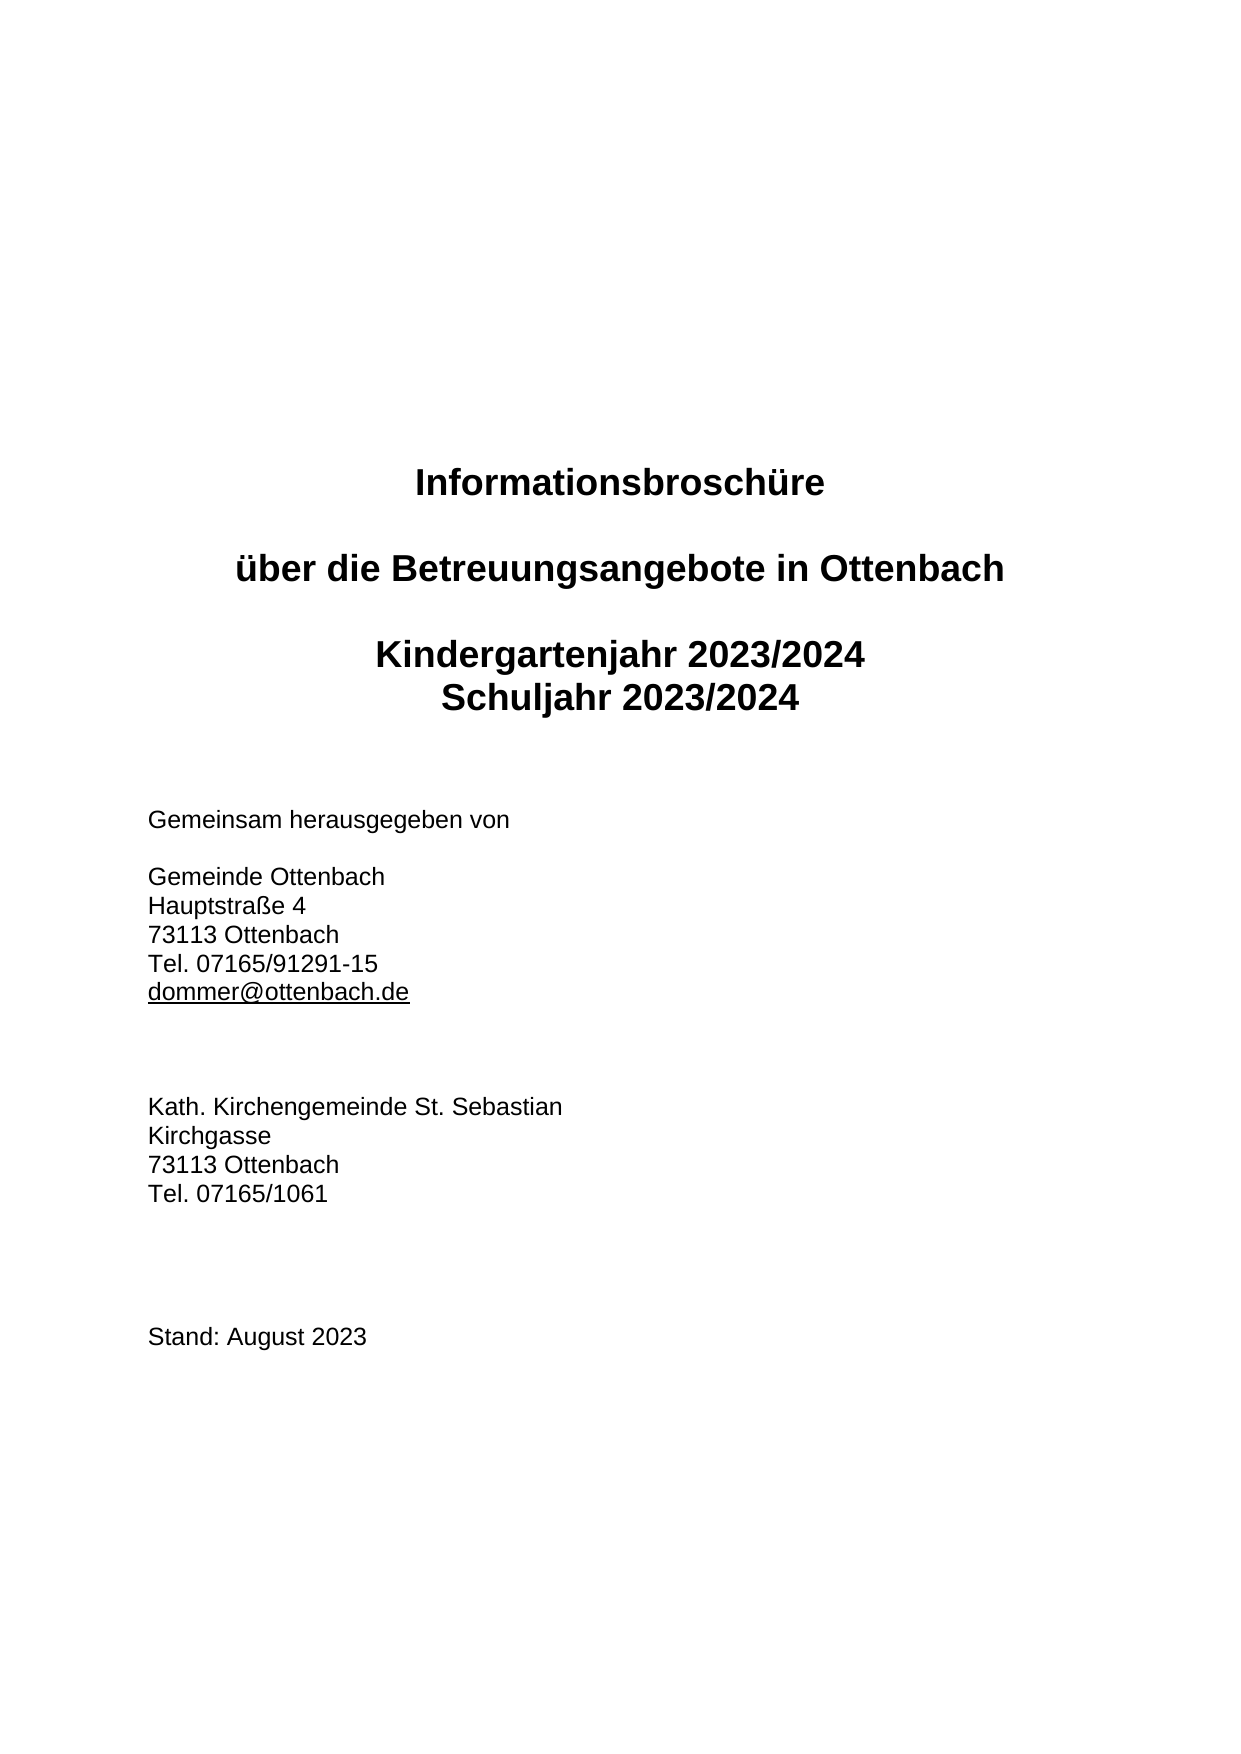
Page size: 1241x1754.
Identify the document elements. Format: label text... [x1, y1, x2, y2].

text Tel. 07165/1061 [148, 1179, 1092, 1207]
text Kirchgasse [148, 1121, 1092, 1150]
text Kindergartenjahr 2023/2024 [148, 632, 1092, 676]
text Kath. Kirchengemeinde St. Sebastian [148, 1092, 1092, 1121]
text Gemeinsam herausgegeben von [148, 805, 1092, 834]
text Stand: August 2023 [148, 1322, 1092, 1351]
text 73113 Ottenbach [148, 1150, 1092, 1179]
text dommer@ottenbach.de [148, 977, 1092, 1006]
text 73113 Ottenbach [148, 920, 1092, 949]
text Gemeinde Ottenbach [148, 862, 1092, 891]
text über die Betreuungsangebote in Ottenbach [148, 546, 1092, 589]
text Tel. 07165/91291-15 [148, 949, 1092, 977]
text Informationsbroschüre [148, 460, 1092, 503]
text Schuljahr 2023/2024 [148, 676, 1092, 719]
text Hauptstraße 4 [148, 891, 1092, 920]
